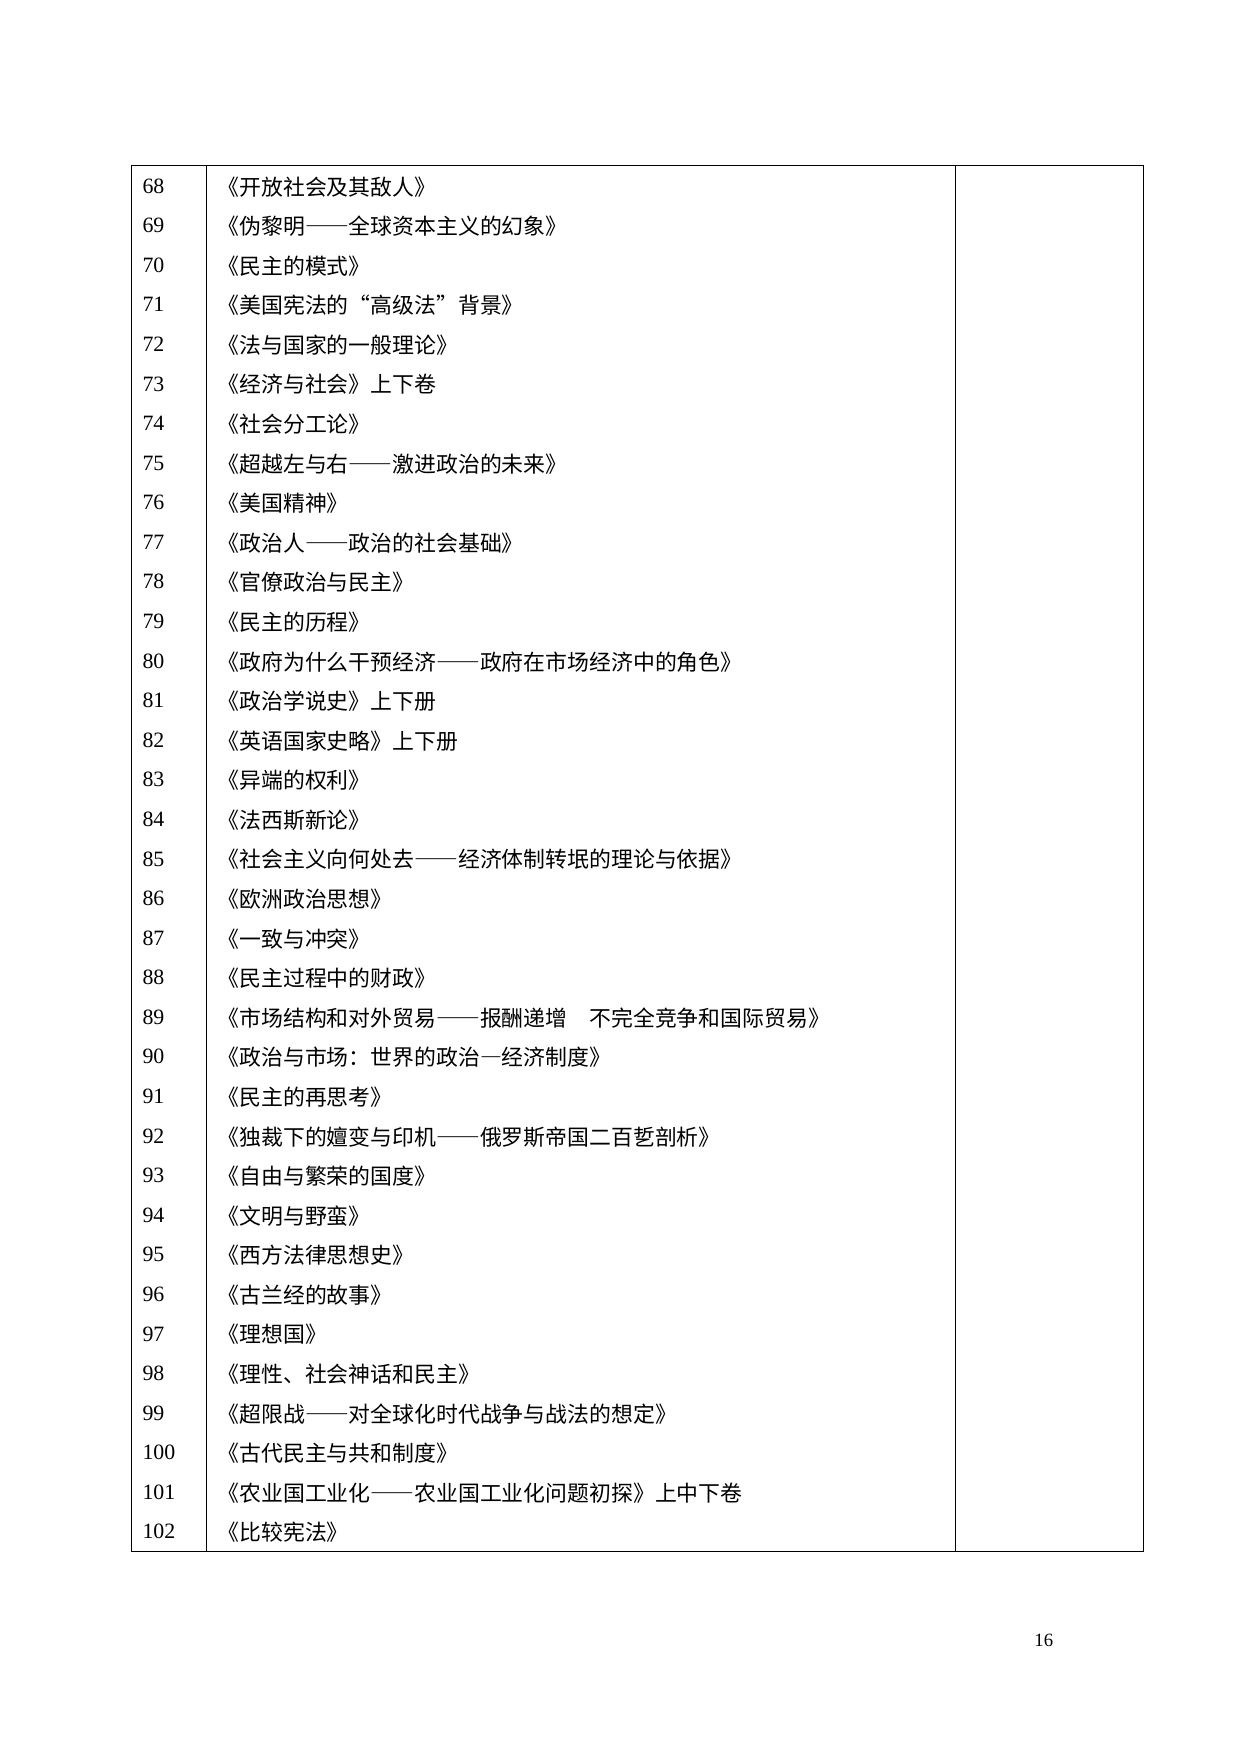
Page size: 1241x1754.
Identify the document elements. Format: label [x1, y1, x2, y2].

table_cell [132, 166, 206, 1551]
table_cell [207, 166, 955, 1551]
table_cell [956, 166, 1143, 1551]
